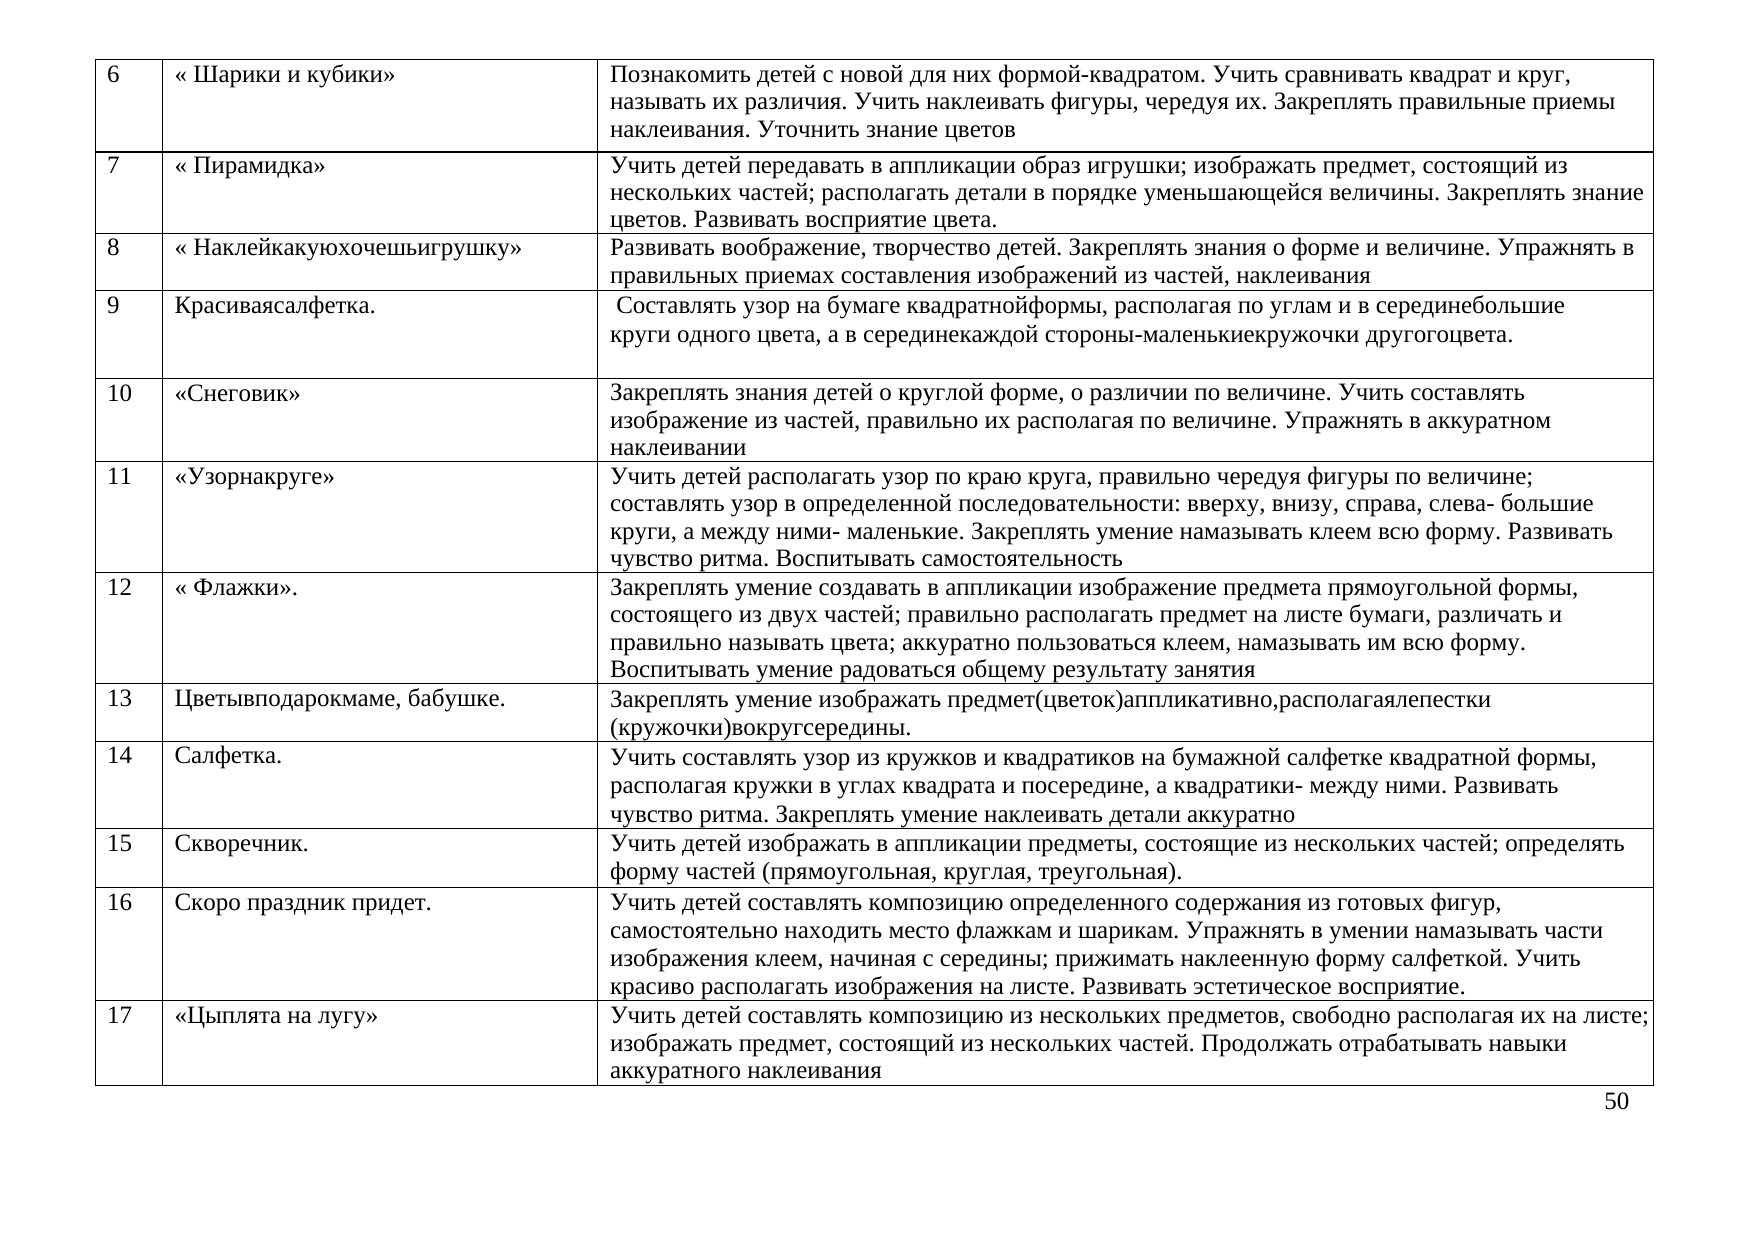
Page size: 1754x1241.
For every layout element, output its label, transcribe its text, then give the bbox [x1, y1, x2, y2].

table_cell Закреплять умение изображать предмет(цветок)аппликативно,располагаялепестки (кружочки)вокругсередины. [598, 684, 1653, 741]
table_cell Учить детей располагать узор по краю круга, правильно чередуя фигуры по величине; составлять узор в определенной последовательности: вверху, внизу, справа, слева- большие круги, а между ними- маленькие. Закреплять умение намазывать клеем всю форму. Развивать чувство ритма. Воспитывать самостоятельность [598, 462, 1653, 572]
table_cell Составлять узор на бумаге квадратнойформы, располагая по углам и в серединебольшие круги одного цвета, а в серединекаждой стороны-маленькиекружочки другогоцвета. [598, 291, 1653, 378]
table_cell Закреплять умение создавать в аппликации изображение предмета прямоугольной формы, состоящего из двух частей; правильно располагать предмет на листе бумаги, различать и правильно называть цвета; аккуратно пользоваться клеем, намазывать им всю форму. Воспитывать умение радоваться общему результату занятия [598, 573, 1653, 683]
table_cell 17 [96, 1001, 162, 1084]
table_cell « Наклейкакуюхочешьигрушку» [163, 234, 597, 289]
table_cell Учить детей изображать в аппликации предметы, состоящие из нескольких частей; определять форму частей (прямоугольная, круглая, треугольная). [598, 829, 1653, 887]
table_cell 13 [96, 684, 162, 741]
table_cell 8 [96, 234, 162, 289]
table_cell 14 [96, 742, 162, 828]
table_cell Учить составлять узор из кружков и квадратиков на бумажной салфетке квадратной формы, располагая кружки в углах квадрата и посередине, а квадратики- между ними. Развивать чувство ритма. Закреплять умение наклеивать детали аккуратно [598, 742, 1653, 828]
table_cell Учить детей составлять композицию из нескольких предметов, свободно располагая их на листе; изображать предмет, состоящий из нескольких частей. Продолжать отрабатывать навыки аккуратного наклеивания [598, 1001, 1653, 1084]
table_cell Учить детей передавать в аппликации образ игрушки; изображать предмет, состоящий из нескольких частей; располагать детали в порядке уменьшающейся величины. Закреплять знание цветов. Развивать восприятие цвета. [598, 153, 1653, 232]
table_cell Красиваясалфетка. [163, 291, 597, 378]
table_cell 7 [96, 153, 162, 232]
table_cell 16 [96, 888, 162, 1000]
table_cell Цветывподарокмаме, бабушке. [163, 684, 597, 741]
table_cell 15 [96, 829, 162, 887]
table_cell Учить детей составлять композицию определенного содержания из готовых фигур, самостоятельно находить место флажкам и шарикам. Упражнять в умении намазывать части изображения клеем, начиная с середины; прижимать наклеенную форму салфеткой. Учить красиво располагать изображения на листе. Развивать эстетическое восприятие. [598, 888, 1653, 1000]
table_cell 6 [96, 60, 162, 151]
table_cell «Узорнакруге» [163, 462, 597, 572]
table_cell 12 [96, 573, 162, 683]
table_cell 10 [96, 379, 162, 461]
table_cell Скоро праздник придет. [163, 888, 597, 1000]
table_cell Закреплять знания детей о круглой форме, о различии по величине. Учить составлять изображение из частей, правильно их располагая по величине. Упражнять в аккуратном наклеивании [598, 379, 1653, 461]
table_cell « Шарики и кубики» [163, 60, 597, 151]
table_cell Скворечник. [163, 829, 597, 887]
table_cell Развивать воображение, творчество детей. Закреплять знания о форме и величине. Упражнять в правильных приемах составления изображений из частей, наклеивания [598, 234, 1653, 289]
table_cell «Цыплята на лугу» [163, 1001, 597, 1084]
table_cell Познакомить детей с новой для них формой-квадратом. Учить сравнивать квадрат и круг, называть их различия. Учить наклеивать фигуры, чередуя их. Закреплять правильные приемы наклеивания. Уточнить знание цветов [598, 60, 1653, 151]
table_cell Салфетка. [163, 742, 597, 828]
table_cell « Пирамидка» [163, 153, 597, 232]
table_cell 11 [96, 462, 162, 572]
table_cell 9 [96, 291, 162, 378]
table_cell «Снеговик» [163, 379, 597, 461]
table_cell « Флажки». [163, 573, 597, 683]
